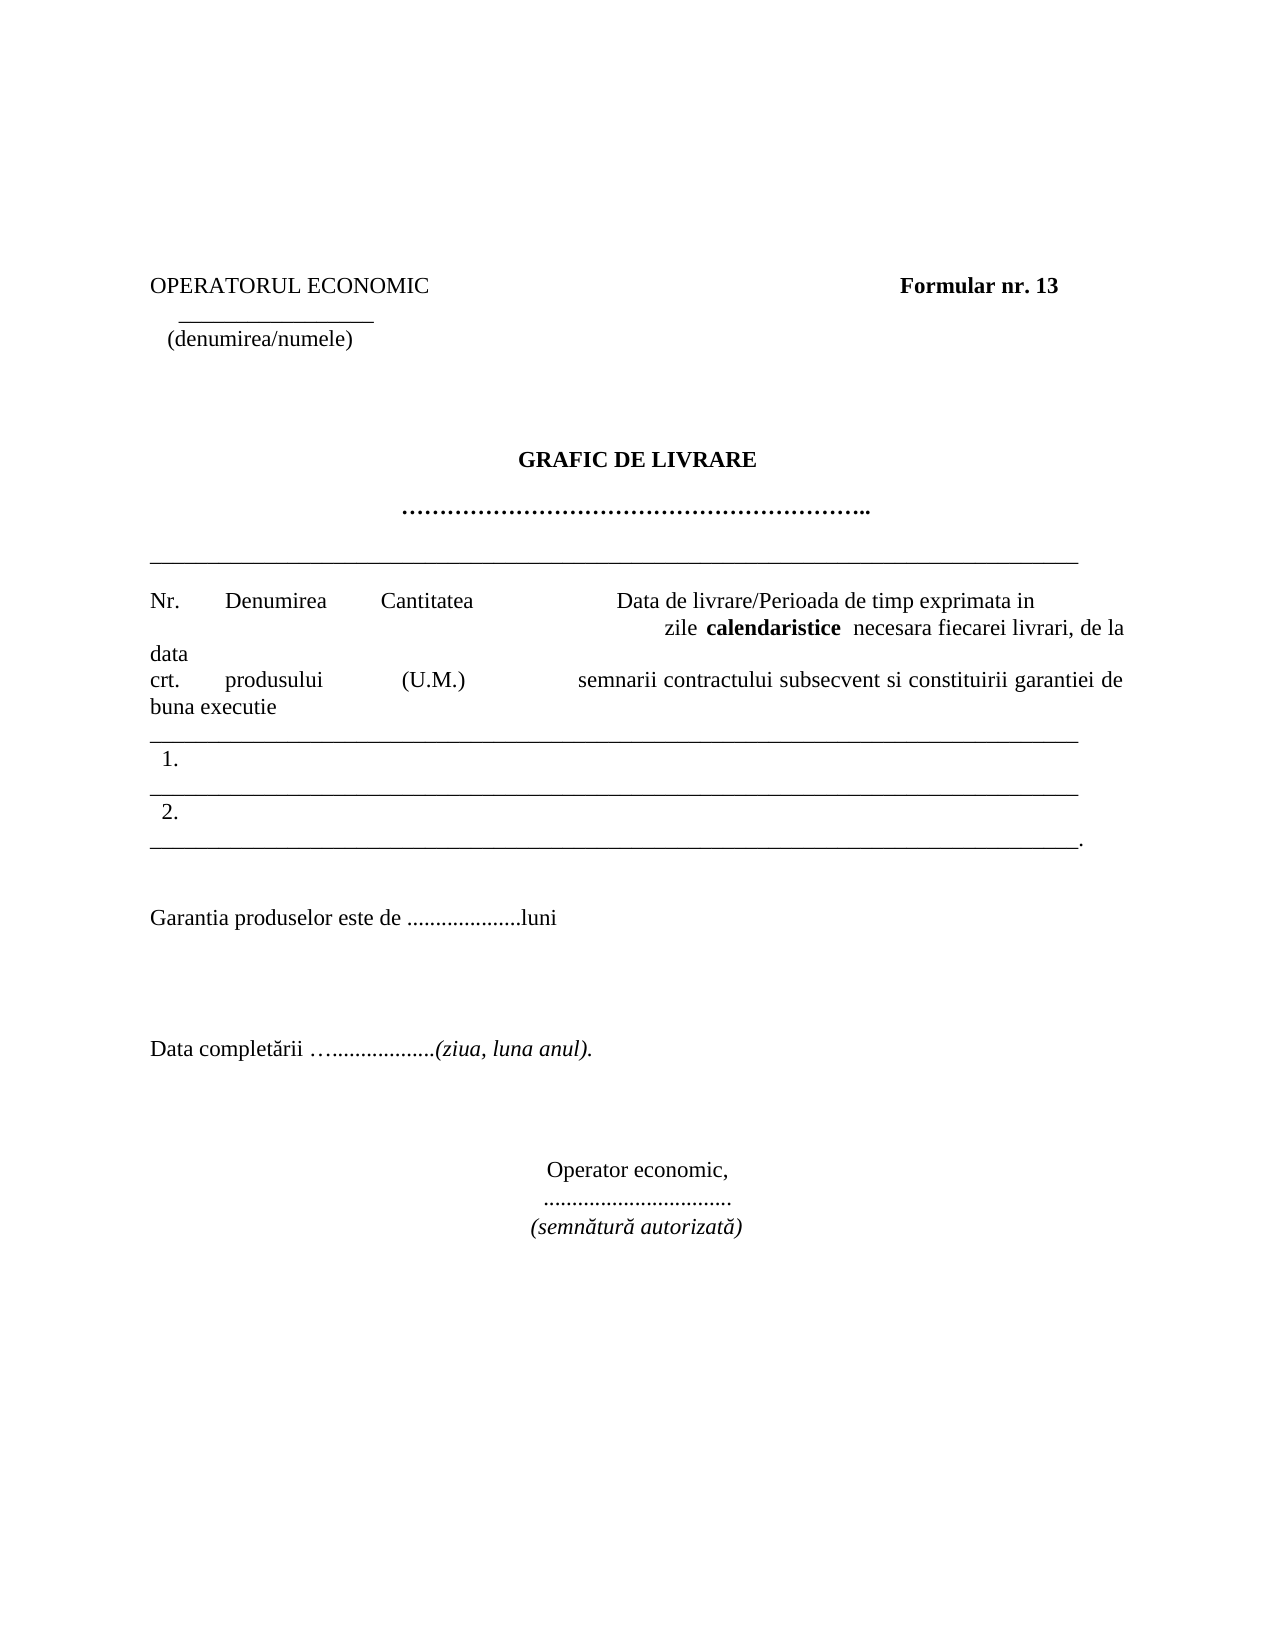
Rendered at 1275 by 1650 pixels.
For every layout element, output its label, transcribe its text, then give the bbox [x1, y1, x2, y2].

text _________________________________________________________________________________ [150, 719, 1125, 746]
text Nr. Denumirea Cantitatea Data de livrare/Perioada de timp exprimata in zile calendaristice necesara fiecarei livrari, de la data [150, 587, 1125, 666]
text ................................. [150, 1184, 1125, 1211]
text Operator economic, [150, 1156, 1125, 1182]
text crt. produsului (U.M.) semnarii contractului subsecvent si constituirii garantiei de buna executie [150, 666, 1125, 719]
text Data completării …..................(ziua, luna anul). [150, 1035, 1125, 1062]
text Garantia produselor este de ....................luni [150, 904, 1125, 930]
text 1. [150, 746, 1125, 772]
text _________________________________________________________________________________ [150, 772, 1125, 798]
text GRAFIC DE LIVRARE [150, 446, 1125, 472]
text _________________________________________________________________________________ [150, 540, 1125, 567]
text _________________________________________________________________________________. [150, 824, 1125, 851]
text …………………………………………………….. [150, 493, 1125, 519]
text (denumirea/numele) [150, 325, 1125, 351]
text _________________ [150, 299, 1125, 325]
text 2. [150, 798, 1125, 824]
text (semnătură autorizată) [150, 1213, 1125, 1239]
text OPERATORUL ECONOMIC Formular nr. 13 [150, 272, 1125, 299]
